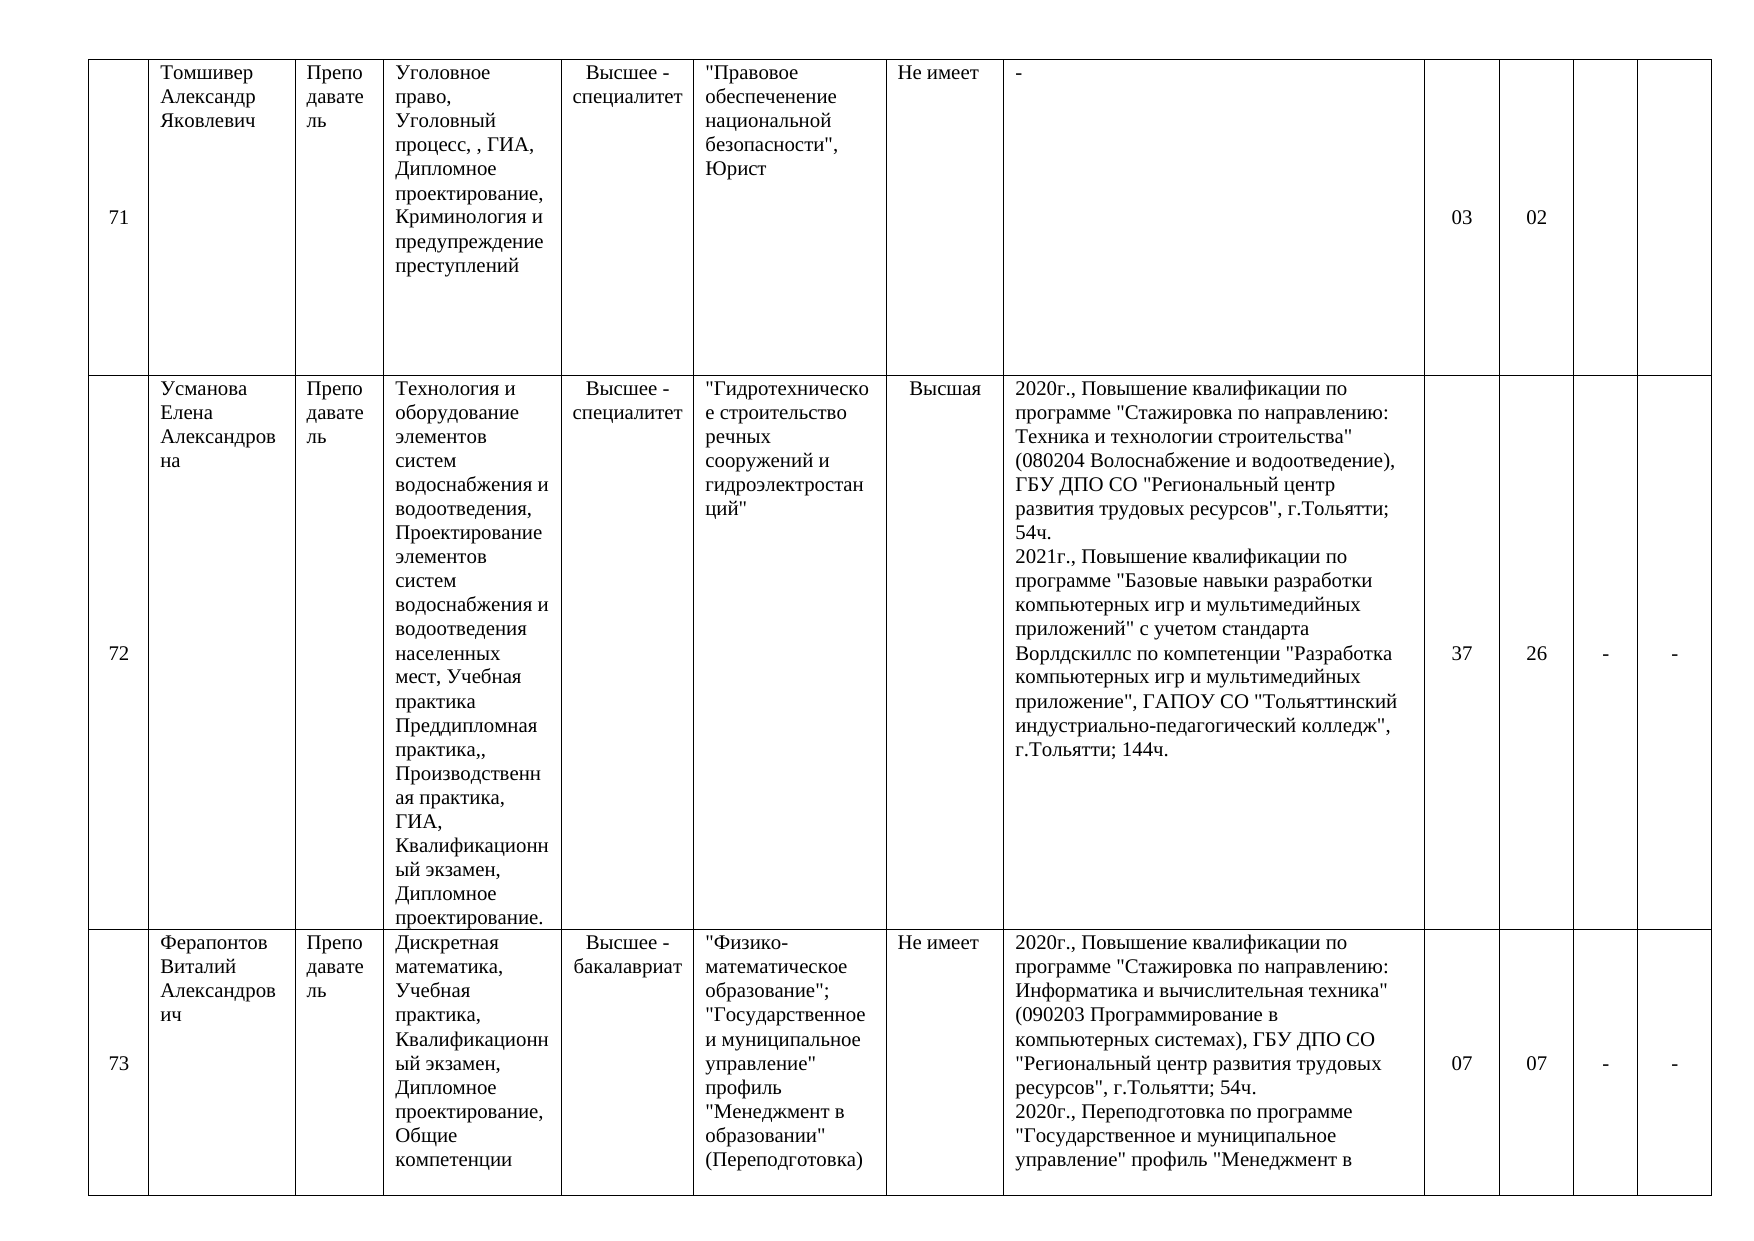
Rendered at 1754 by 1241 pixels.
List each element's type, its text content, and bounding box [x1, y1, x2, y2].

table_cell Преподаватель [296, 376, 383, 929]
table_cell Не имеет [887, 60, 1003, 375]
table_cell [384, 930, 561, 1195]
table_cell 02 [1500, 60, 1573, 375]
table_cell Преподаватель [296, 930, 383, 1195]
table_cell Томшивер Александр Яковлевич [149, 60, 295, 375]
table_cell 37 [1425, 376, 1499, 929]
table_cell "Гидротехническое строительство речных сооружений и гидроэлектростанций" [694, 376, 886, 929]
table_cell - [1638, 376, 1711, 929]
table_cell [694, 930, 886, 1195]
table_cell 72 [89, 376, 148, 929]
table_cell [562, 60, 693, 375]
table_cell Усманова Елена Александровна [149, 376, 295, 929]
table_cell 07 [1500, 930, 1573, 1195]
table_cell 2020г., Повышение квалификации по программе "Стажировка по направлению: Техника и технологии строительства" (080204 Волоснабжение и водоотведение), ГБУ ДПО СО "Региональный центр развития трудовых ресурсов", г.Тольятти; 54ч. 2021г., Повышение квалификации по программе "Базовые навыки разработки компьютерных игр и мультимедийных приложений" с учетом стандарта Ворлдскиллс по компетенции "Разработка компьютерных игр и мультимедийных приложение", ГАПОУ СО "Тольяттинский индустриально-педагогический колледж", г.Тольятти; 144ч. [1004, 376, 1424, 929]
table_cell 26 [1500, 376, 1573, 929]
table_cell - [1574, 930, 1637, 1195]
table_cell [1638, 60, 1711, 375]
table_cell Не имеет [887, 930, 1003, 1195]
table_cell - [1574, 376, 1637, 929]
table_cell Высшее - специалитет [562, 376, 693, 929]
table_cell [149, 930, 295, 1195]
table_cell 07 [1425, 930, 1499, 1195]
table_cell - [1638, 930, 1711, 1195]
table_cell 03 [1425, 60, 1499, 375]
table_cell Уголовное право, Уголовный процесс, , ГИА, Дипломное проектирование, Криминология и предупреждение преступлений [384, 60, 561, 375]
table_cell "Правовое обеспеченение национальной безопасности", Юрист [694, 60, 886, 375]
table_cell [562, 930, 693, 1195]
table_cell 71 [89, 60, 148, 375]
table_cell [1004, 930, 1424, 1195]
table_cell - [1004, 60, 1424, 375]
table_cell Технология и оборудование элементов систем водоснабжения и водоотведения, Проектирование элементов систем водоснабжения и водоотведения населенных мест, Учебная практика Преддипломная практика,, Производственная практика, ГИА, Квалификационный экзамен, Дипломное проектирование. [384, 376, 561, 929]
table_cell [1574, 60, 1637, 375]
table_cell Преподаватель [296, 60, 383, 375]
table_cell 73 [89, 930, 148, 1195]
table_cell Высшая [887, 376, 1003, 929]
